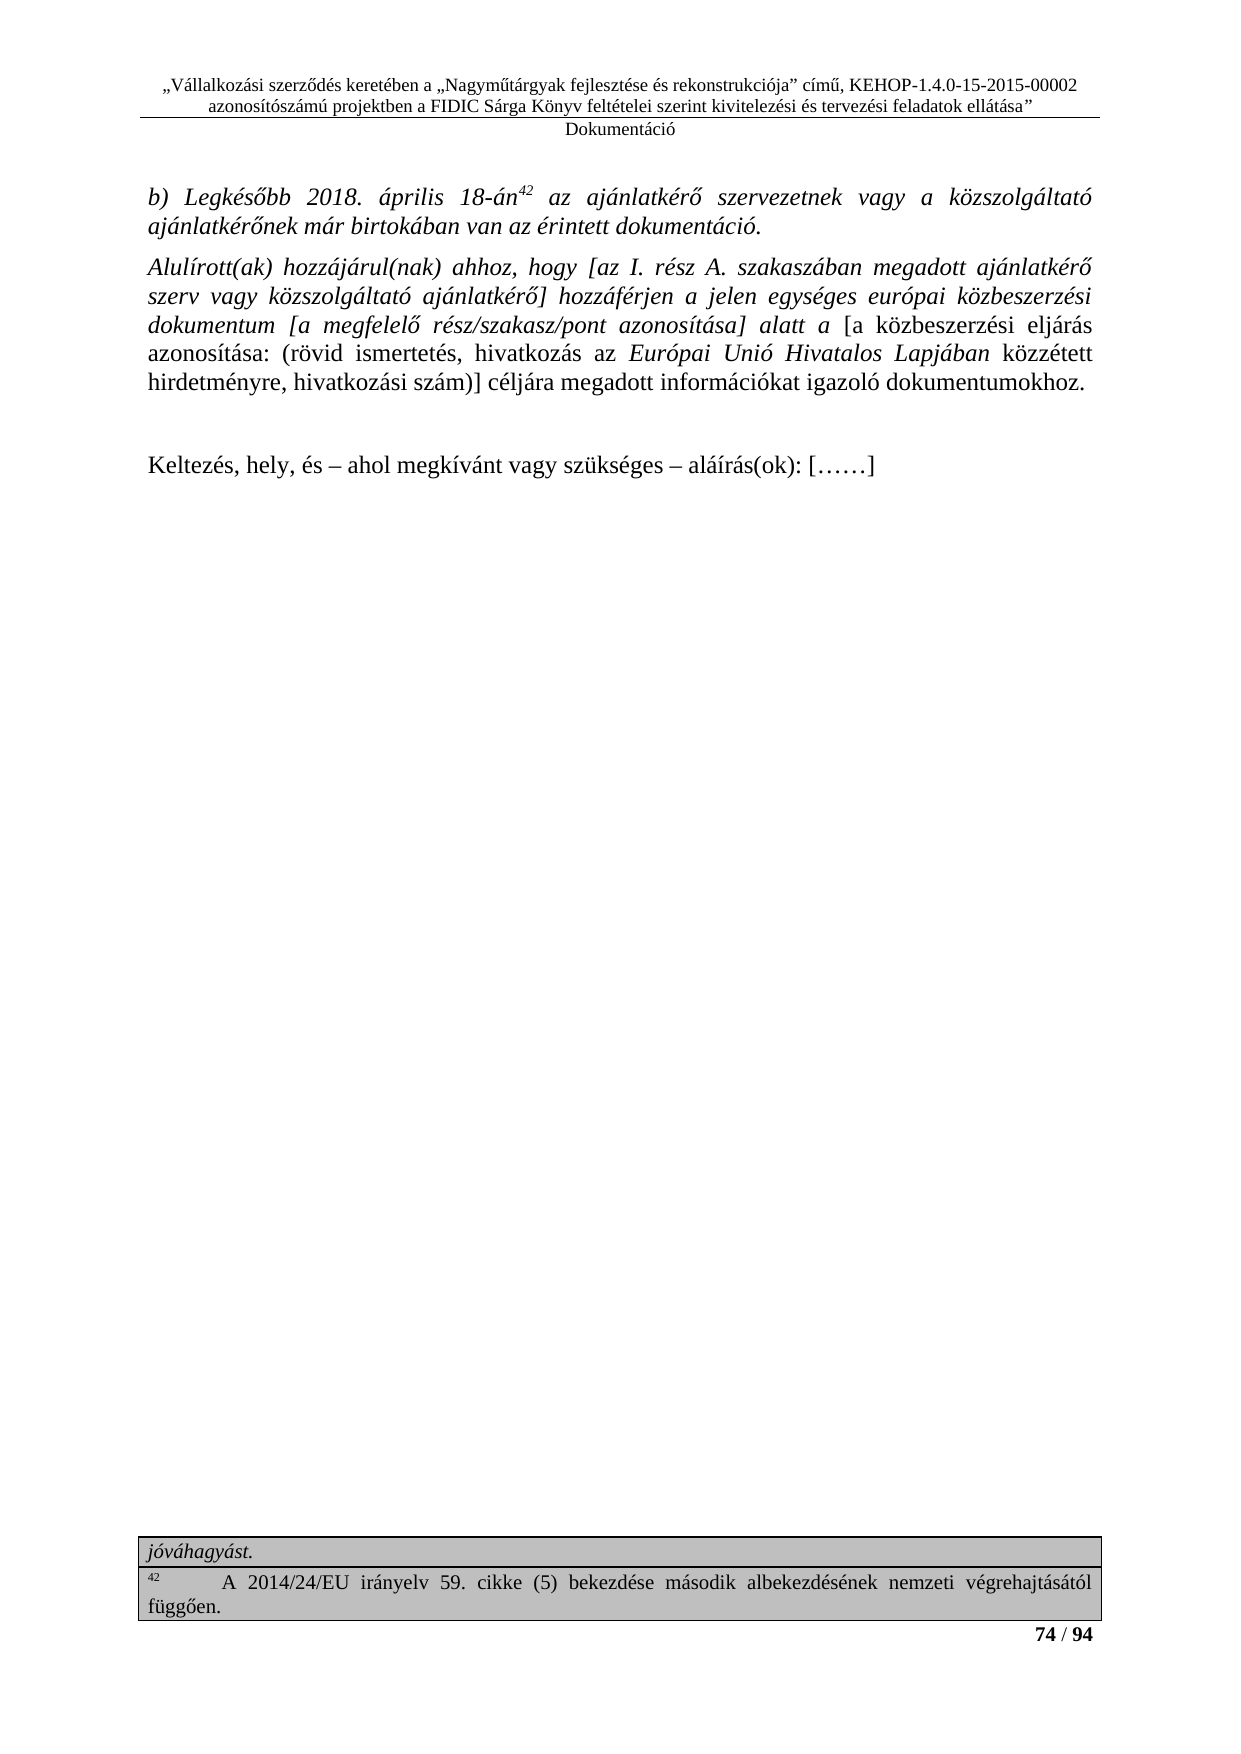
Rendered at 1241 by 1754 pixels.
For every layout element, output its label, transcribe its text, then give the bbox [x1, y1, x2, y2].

text Keltezés, hely, és – ahol megkívánt vagy szükséges – aláírás(ok): [……] [148, 450, 1093, 478]
text b) Legkésőbb 2018. április 18-án az ajánlatkérő szervezetnek vagy a közszolgáltató ajánlatkérőnek már birtokában van az érintett dokumentáció. [148, 182, 1093, 240]
text Alulírott(ak) hozzájárul(nak) ahhoz, hogy [az I. rész A. szakaszában megadott ajánlatkérő szerv vagy közszolgáltató ajánlatkérő] hozzáférjen a jelen egységes európai közbeszerzési dokumentum [a megfelelő rész/szakasz/pont azonosítása] alatt a [a közbeszerzési eljárás azonosítása: (rövid ismertetés, hivatkozás az Európai Unió Hivatalos Lapjában közzétett hirdetményre, hivatkozási szám)] céljára megadott információkat igazoló dokumentumokhoz. [148, 252, 1093, 396]
